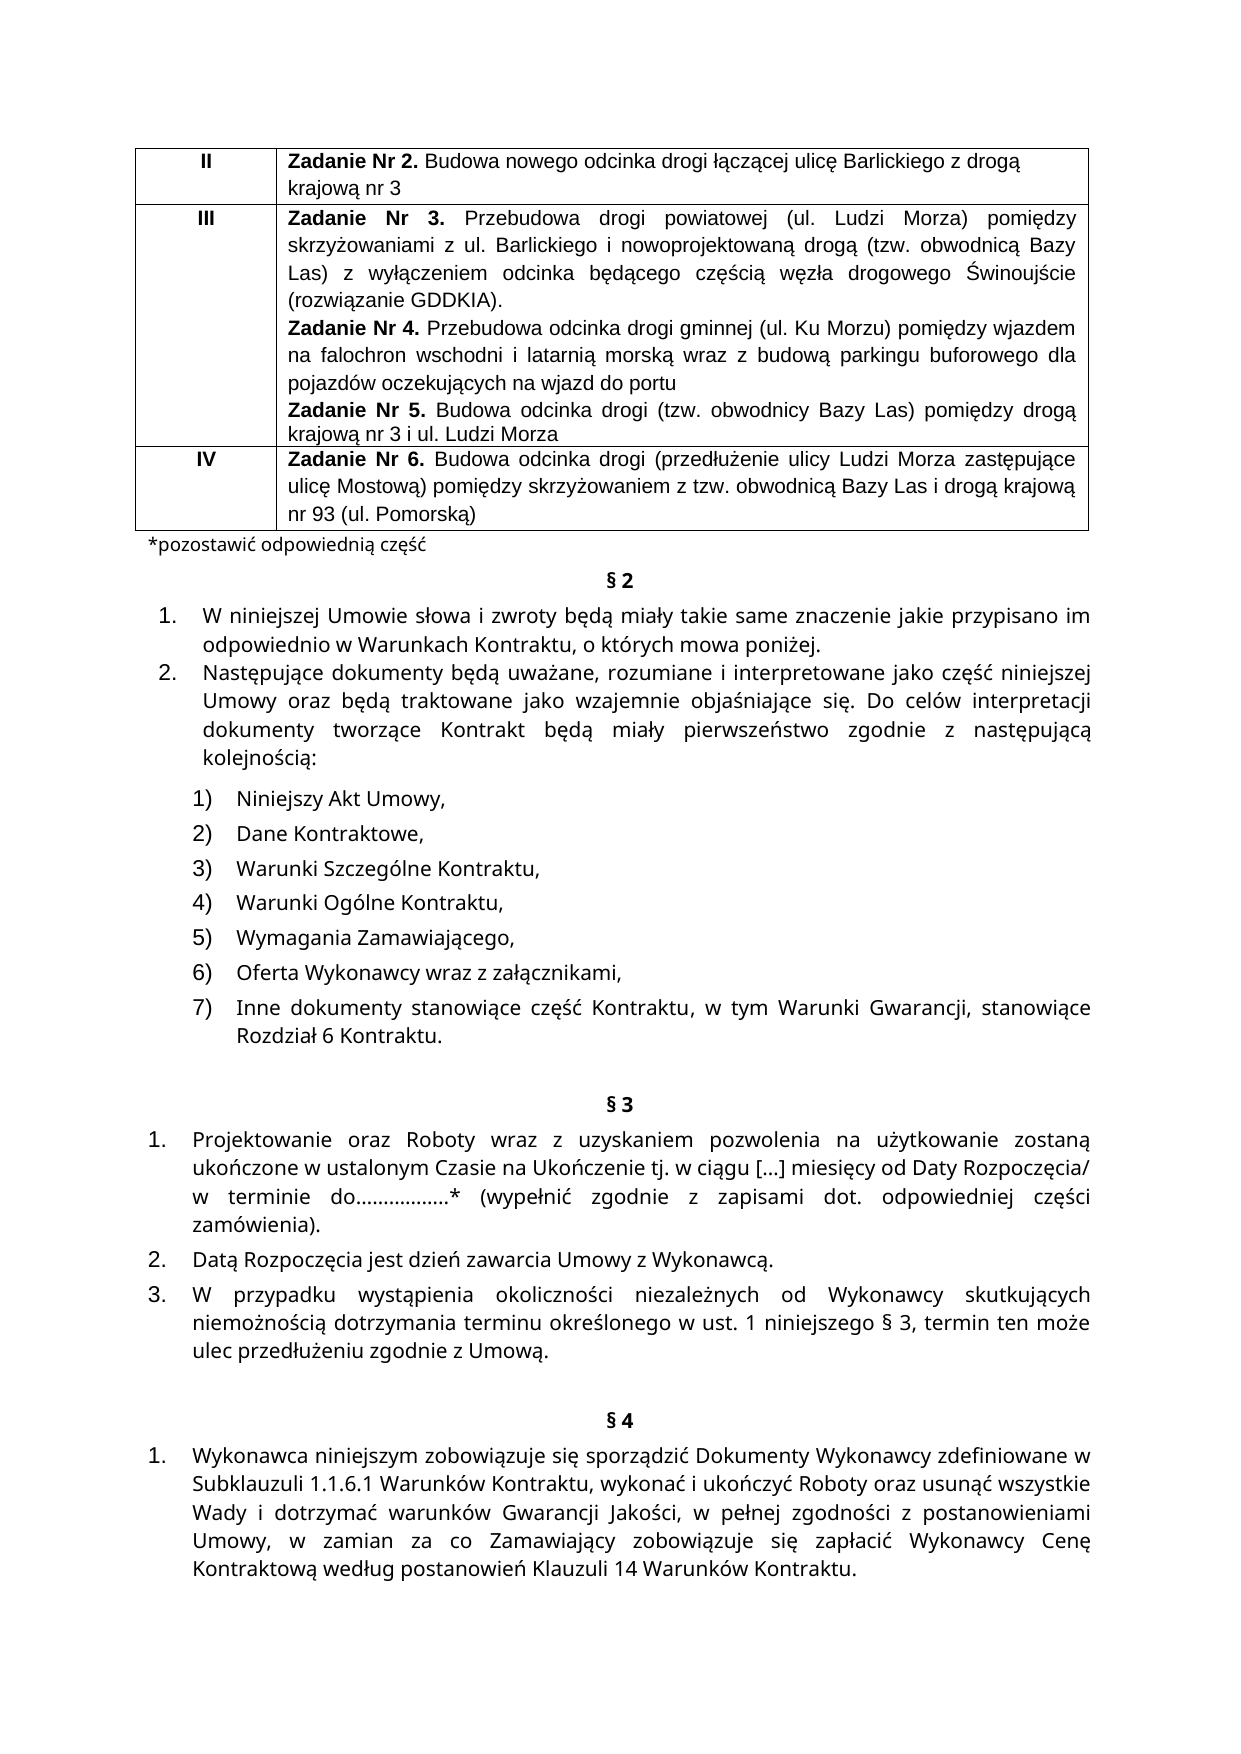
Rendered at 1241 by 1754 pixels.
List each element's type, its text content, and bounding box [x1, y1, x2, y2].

subtitle § 2 [148, 567, 1092, 595]
list Niniejszy Akt Umowy, [192, 784, 1092, 813]
list Wykonawca niniejszym zobowiązuje się sporządzić Dokumenty Wykonawcy zdefiniowane w Subklauzuli 1.1.6.1 Warunków Kontraktu, wykonać i ukończyć Roboty oraz usunąć wszystkie Wady i dotrzymać warunków Gwarancji Jakości, w pełnej zgodności z postanowieniami Umowy, w zamian za co Zamawiający zobowiązuje się zapłacić Wykonawcy Cenę Kontraktową według postanowień Klauzuli 14 Warunków Kontraktu. [148, 1441, 1092, 1583]
subtitle § 3 [148, 1090, 1092, 1119]
list Oferta Wykonawcy wraz z załącznikami, [192, 958, 1092, 986]
list Datą Rozpoczęcia jest dzień zawarcia Umowy z Wykonawcą. [148, 1245, 1092, 1273]
list Wymagania Zamawiającego, [192, 923, 1092, 952]
subtitle § 4 [148, 1406, 1092, 1434]
list Warunki Ogólne Kontraktu, [192, 888, 1092, 917]
list W niniejszej Umowie słowa i zwroty będą miały takie same znaczenie jakie przypisano im odpowiednio w Warunkach Kontraktu, o których mowa poniżej. [158, 601, 1093, 658]
text *pozostawić odpowiednią część [148, 531, 1092, 557]
list Następujące dokumenty będą uważane, rozumiane i interpretowane jako część niniejszej Umowy oraz będą traktowane jako wzajemnie objaśniające się. Do celów interpretacji dokumenty tworzące Kontrakt będą miały pierwszeństwo zgodnie z następującą kolejnością: [158, 658, 1093, 772]
list W przypadku wystąpienia okoliczności niezależnych od Wykonawcy skutkujących niemożnością dotrzymania terminu określonego w ust. 1 niniejszego § 3, termin ten może ulec przedłużeniu zgodnie z Umową. [148, 1280, 1092, 1365]
table_cell Zadanie Nr 3. Przebudowa drogi powiatowej (ul. Ludzi Morza) pomiędzy skrzyżowaniami z ul. Barlickiego i nowoprojektowaną drogą (tzw. obwodnicą Bazy Las) z wyłączeniem odcinka będącego częścią węzła drogowego Świnoujście (rozwiązanie GDDKIA). Zadanie Nr 4. Przebudowa odcinka drogi gminnej (ul. Ku Morzu) pomiędzy wjazdem na falochron wschodni i latarnią morską wraz z budową parkingu buforowego dla pojazdów oczekujących na wjazd do portu Zadanie Nr 5. Budowa odcinka drogi (tzw. obwodnicy Bazy Las) pomiędzy drogą krajową nr 3 i ul. Ludzi Morza [277, 205, 1088, 446]
list Inne dokumenty stanowiące część Kontraktu, w tym Warunki Gwarancji, stanowiące Rozdział 6 Kontraktu. [192, 993, 1092, 1049]
table_cell Zadanie Nr 2. Budowa nowego odcinka drogi łączącej ulicę Barlickiego z drogą krajową nr 3 [277, 149, 1088, 204]
list Dane Kontraktowe, [192, 819, 1092, 848]
list Warunki Szczególne Kontraktu, [192, 854, 1092, 882]
table_cell III [136, 205, 276, 446]
table_cell Zadanie Nr 6. Budowa odcinka drogi (przedłużenie ulicy Ludzi Morza zastępujące ulicę Mostową) pomiędzy skrzyżowaniem z tzw. obwodnicą Bazy Las i drogą krajową nr 93 (ul. Pomorską) [277, 447, 1088, 530]
table_cell IV [136, 447, 276, 530]
list Projektowanie oraz Roboty wraz z uzyskaniem pozwolenia na użytkowanie zostaną ukończone w ustalonym Czasie na Ukończenie tj. w ciągu […] miesięcy od Daty Rozpoczęcia/ w terminie do……………..* (wypełnić zgodnie z zapisami dot. odpowiedniej części zamówienia). [148, 1125, 1092, 1239]
table_cell II [136, 149, 276, 204]
